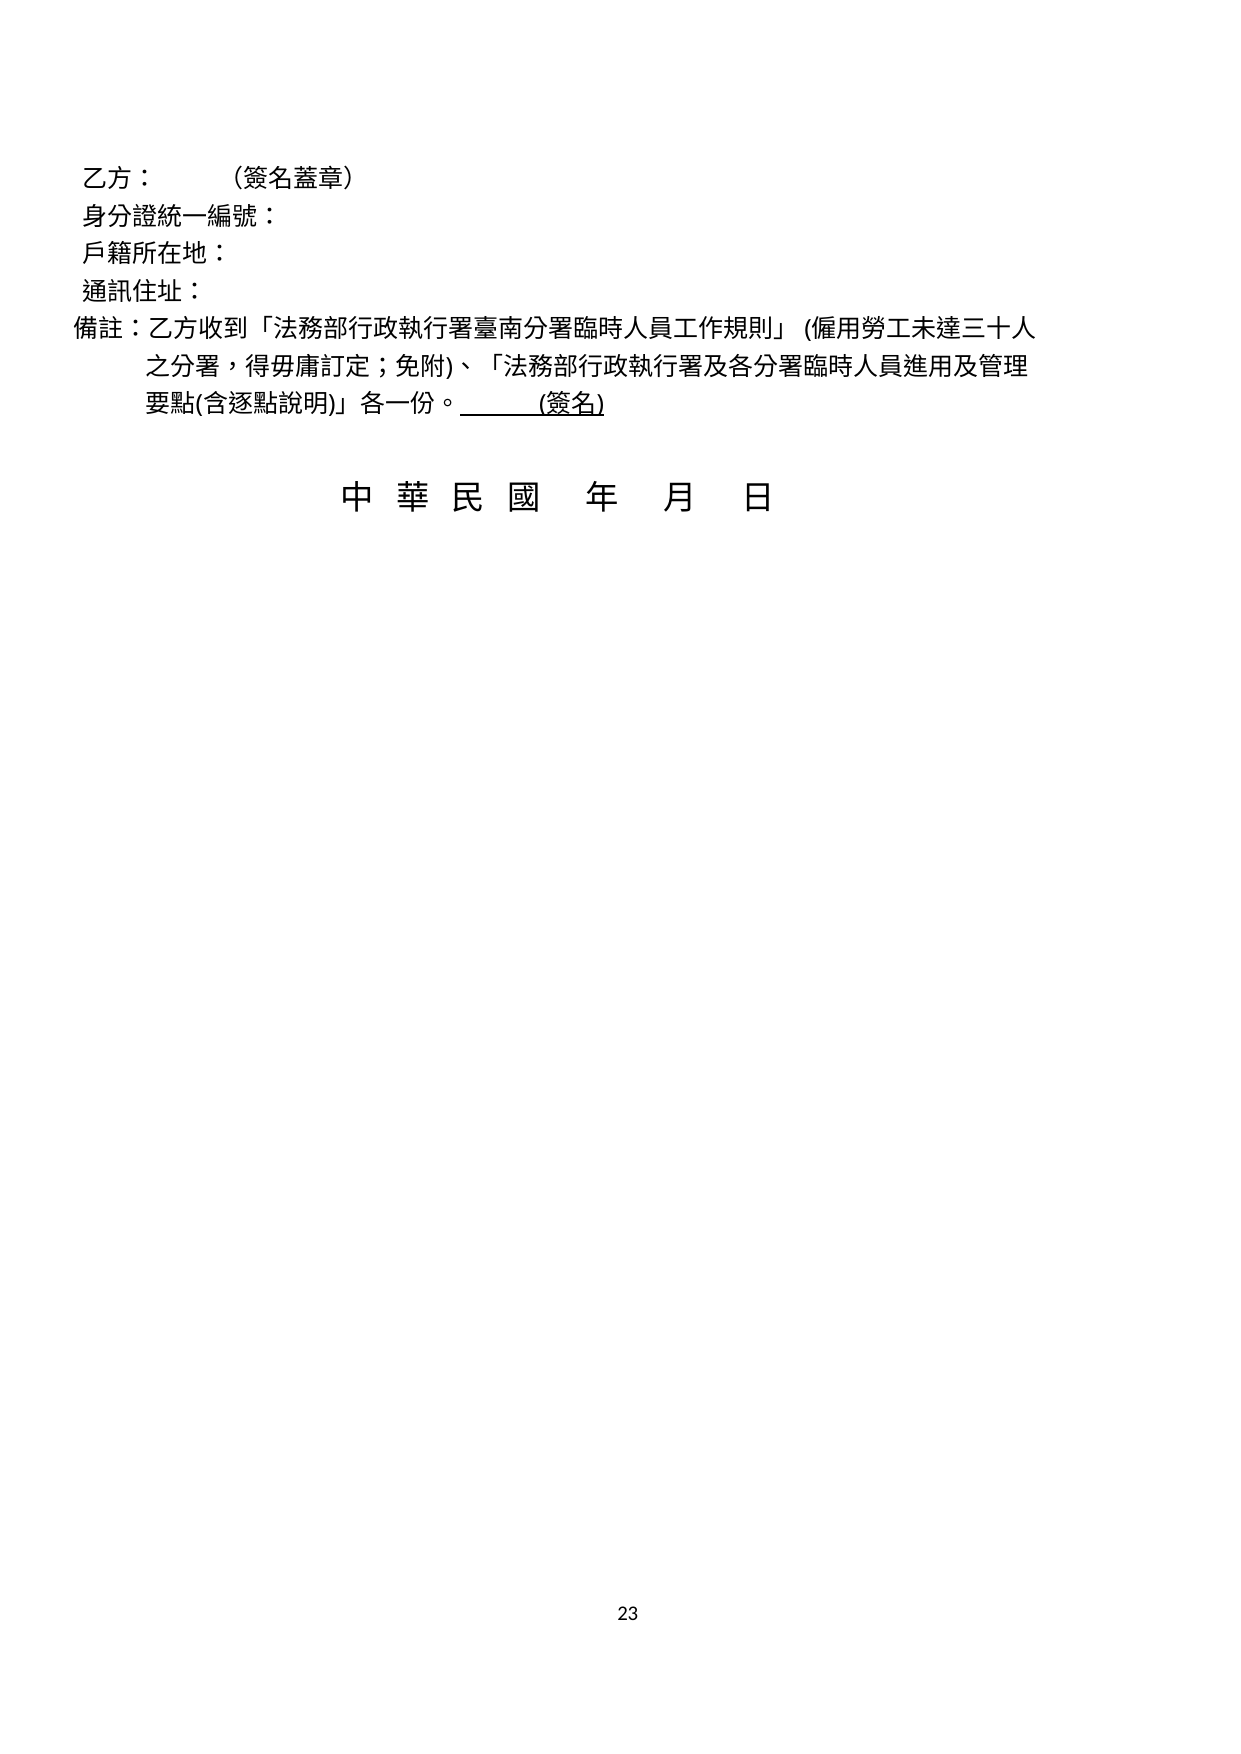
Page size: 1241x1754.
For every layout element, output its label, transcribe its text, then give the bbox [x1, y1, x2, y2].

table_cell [70, 120, 1045, 308]
table_cell 中 華 民 國 年 月 日 [70, 458, 1045, 590]
table_cell 備註：乙方收到「法務部行政執行署臺南分署臨時人員工作規則」 (僱用勞工未達三十人之分署，得毋庸訂定；免附)、「法務部行政執行署及各分署臨時人員進用及管理要點(含逐點說明)」各一份。 (簽名) [70, 308, 1045, 458]
